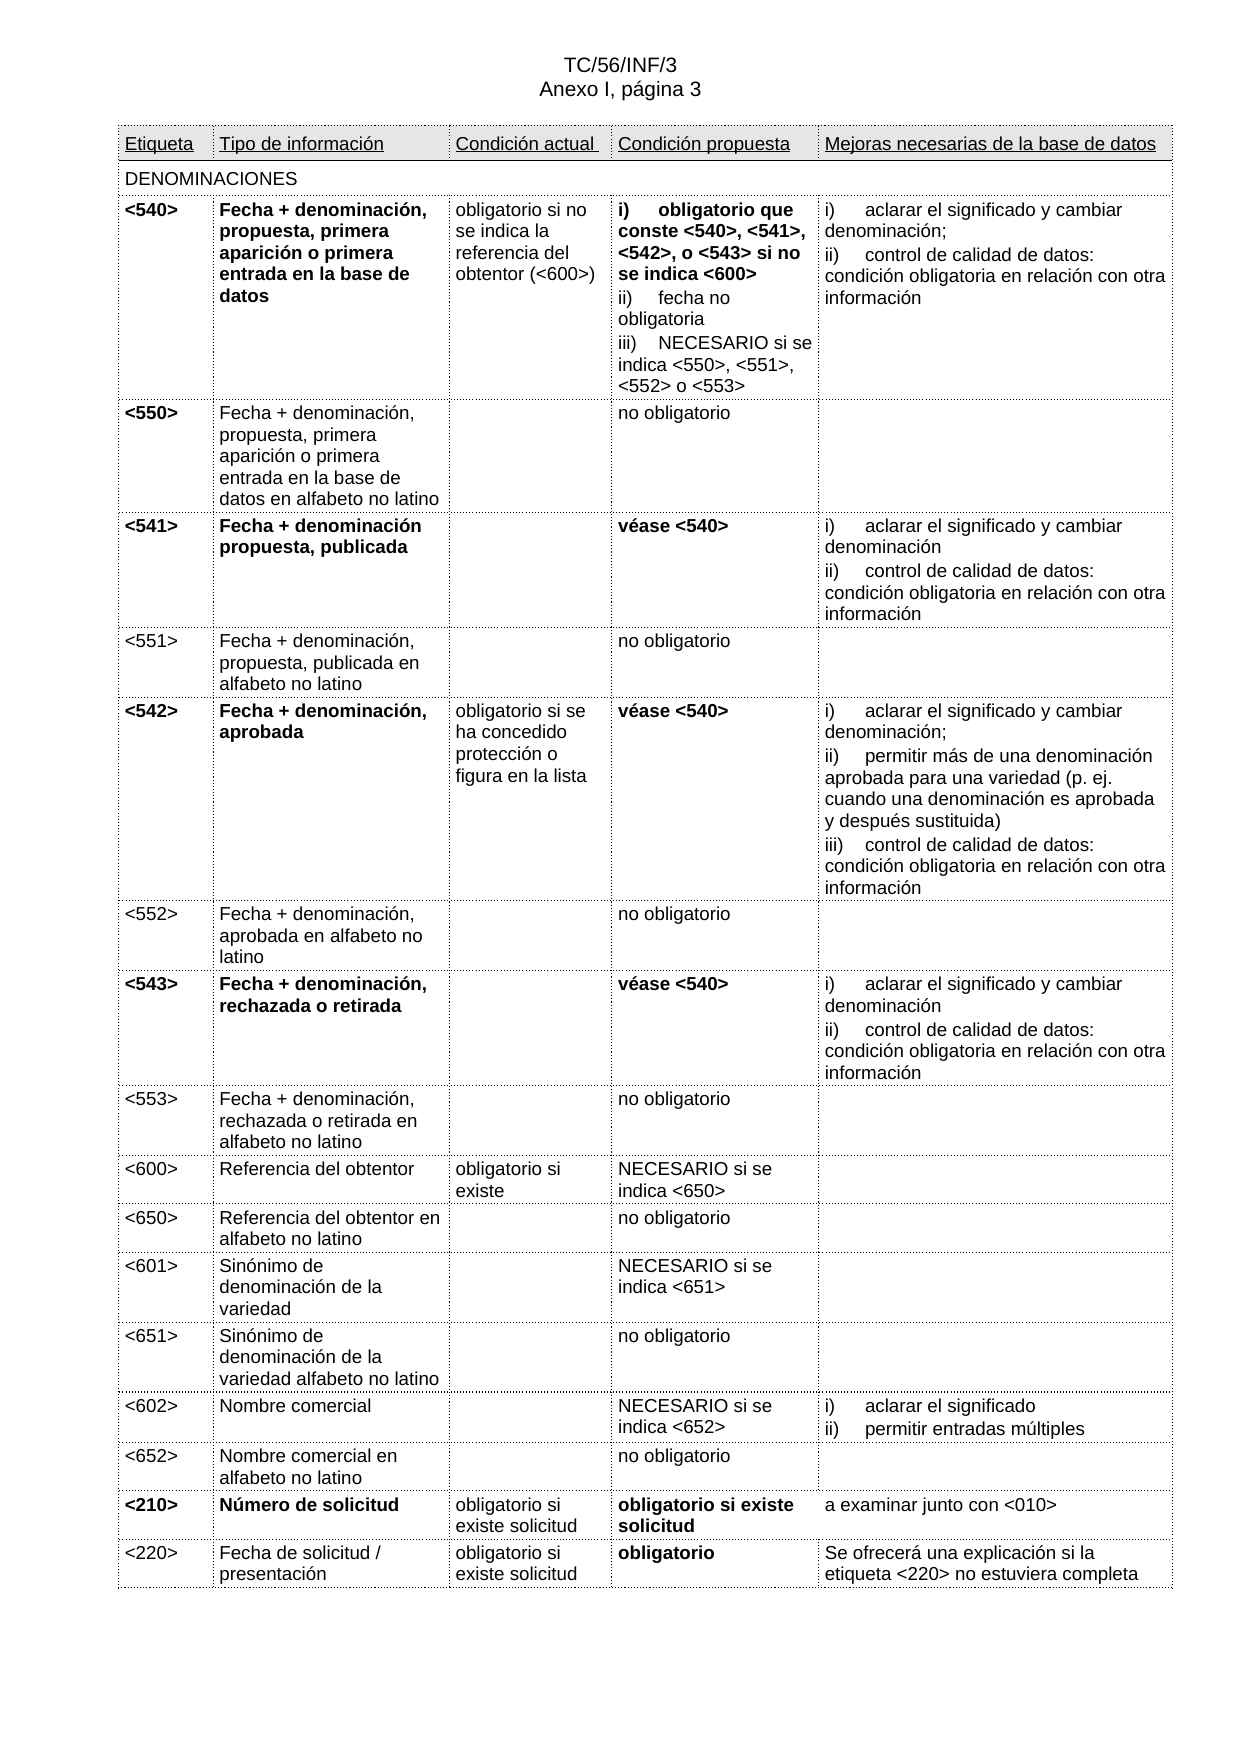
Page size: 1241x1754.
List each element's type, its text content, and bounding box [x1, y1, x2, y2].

table_cell [450, 1203, 612, 1252]
table_header Condición propuesta [612, 125, 819, 160]
table_cell <601> [119, 1252, 213, 1322]
table_cell Sinónimo de denominación de la variedad alfabeto no latino [213, 1322, 449, 1391]
table_cell no obligatorio [612, 1203, 819, 1252]
table_cell Fecha + denominación, aprobada en alfabeto no latino [213, 900, 449, 970]
table_cell Fecha + denominación, rechazada o retirada en alfabeto no latino [213, 1085, 449, 1155]
table_header Etiqueta [119, 125, 213, 160]
table_cell <210> [119, 1490, 213, 1538]
table_cell obligatorio si existe [450, 1155, 612, 1203]
table_cell i) aclarar el significado y cambiar denominación ii) control de calidad de datos: condición obligatoria en relación con otra información [819, 512, 1172, 627]
table_cell [450, 1085, 612, 1155]
table_cell [819, 1322, 1172, 1391]
table_cell NECESARIO si se indica <650> [612, 1155, 819, 1203]
table_cell <550> [119, 399, 213, 512]
table_cell a examinar junto con <010> [819, 1490, 1172, 1538]
table_cell no obligatorio [612, 900, 819, 970]
table_cell Referencia del obtentor en alfabeto no latino [213, 1203, 449, 1252]
table_cell Referencia del obtentor [213, 1155, 449, 1203]
table_cell <651> [119, 1322, 213, 1391]
table_cell [819, 399, 1172, 512]
table_cell <541> [119, 512, 213, 627]
table_cell [819, 1085, 1172, 1155]
table_cell obligatorio [612, 1539, 819, 1587]
table_cell Sinónimo de denominación de la variedad [213, 1252, 449, 1322]
table_cell [450, 1252, 612, 1322]
table_cell <543> [119, 970, 213, 1085]
table_cell no obligatorio [612, 1322, 819, 1391]
table_cell Nombre comercial [213, 1391, 449, 1442]
table_cell i) aclarar el significado y cambiar denominación; ii) control de calidad de datos: condición obligatoria en relación con otra información [819, 195, 1172, 399]
table_header Mejoras necesarias de la base de datos [819, 125, 1172, 160]
table_cell NECESARIO si se indica <652> [612, 1391, 819, 1442]
table_cell i) aclarar el significado y cambiar denominación ii) control de calidad de datos: condición obligatoria en relación con otra información [819, 970, 1172, 1085]
table_header Condición actual [450, 125, 612, 160]
table_cell no obligatorio [612, 1442, 819, 1490]
table_cell Fecha + denominación, propuesta, primera aparición o primera entrada en la base de datos en alfabeto no latino [213, 399, 449, 512]
table_cell véase <540> [612, 512, 819, 627]
table_cell [819, 1442, 1172, 1490]
table_cell Fecha + denominación propuesta, publicada [213, 512, 449, 627]
table_cell véase <540> [612, 970, 819, 1085]
table_cell Fecha + denominación, aprobada [213, 697, 449, 900]
table_cell <600> [119, 1155, 213, 1203]
table_cell NECESARIO si se indica <651> [612, 1252, 819, 1322]
table_cell Nombre comercial en alfabeto no latino [213, 1442, 449, 1490]
table_cell obligatorio si existe solicitud [450, 1490, 612, 1538]
table_cell [819, 900, 1172, 970]
table_cell no obligatorio [612, 1085, 819, 1155]
table_cell [450, 1391, 612, 1442]
table_cell Fecha + denominación, propuesta, primera aparición o primera entrada en la base de datos [213, 195, 449, 399]
table_cell [450, 512, 612, 627]
table_cell <650> [119, 1203, 213, 1252]
table_cell [450, 900, 612, 970]
table_cell i) obligatorio que conste <540>, <541>, <542>, o <543> si no se indica <600> ii) fecha no obligatoria iii) NECESARIO si se indica <550>, <551>, <552> o <553> [612, 195, 819, 399]
table_cell no obligatorio [612, 627, 819, 697]
table_cell [450, 970, 612, 1085]
table_cell <551> [119, 627, 213, 697]
table_cell <652> [119, 1442, 213, 1490]
table_cell véase <540> [612, 697, 819, 900]
table_cell DENOMINACIONES [119, 161, 1172, 195]
table_cell i) aclarar el significado ii) permitir entradas múltiples [819, 1391, 1172, 1442]
table_cell [450, 399, 612, 512]
table_cell [819, 627, 1172, 697]
table_cell [819, 1203, 1172, 1252]
table_header Tipo de información [213, 125, 449, 160]
table_cell <542> [119, 697, 213, 900]
table_cell [819, 1155, 1172, 1203]
table_cell <540> [119, 195, 213, 399]
table_cell [450, 1322, 612, 1391]
table_cell Fecha + denominación, propuesta, publicada en alfabeto no latino [213, 627, 449, 697]
table_cell [450, 627, 612, 697]
table_cell obligatorio si se ha concedido protección o figura en la lista [450, 697, 612, 900]
table_cell Fecha + denominación, rechazada o retirada [213, 970, 449, 1085]
table_cell <552> [119, 900, 213, 970]
table_cell <220> [119, 1539, 213, 1587]
table_cell obligatorio si no se indica la referencia del obtentor (<600>) [450, 195, 612, 399]
table_cell Fecha de solicitud / presentación [213, 1539, 449, 1587]
table_cell <553> [119, 1085, 213, 1155]
table_cell [819, 1252, 1172, 1322]
table_cell obligatorio si existe solicitud [612, 1490, 819, 1538]
table_cell no obligatorio [612, 399, 819, 512]
table_cell Se ofrecerá una explicación si la etiqueta <220> no estuviera completa [819, 1539, 1172, 1587]
table_cell <602> [119, 1391, 213, 1442]
table_cell i) aclarar el significado y cambiar denominación; ii) permitir más de una denominación aprobada para una variedad (p. ej. cuando una denominación es aprobada y después sustituida) iii) control de calidad de datos: condición obligatoria en relación con otra información [819, 697, 1172, 900]
table_cell [450, 1442, 612, 1490]
table_cell obligatorio si existe solicitud [450, 1539, 612, 1587]
table_cell Número de solicitud [213, 1490, 449, 1538]
